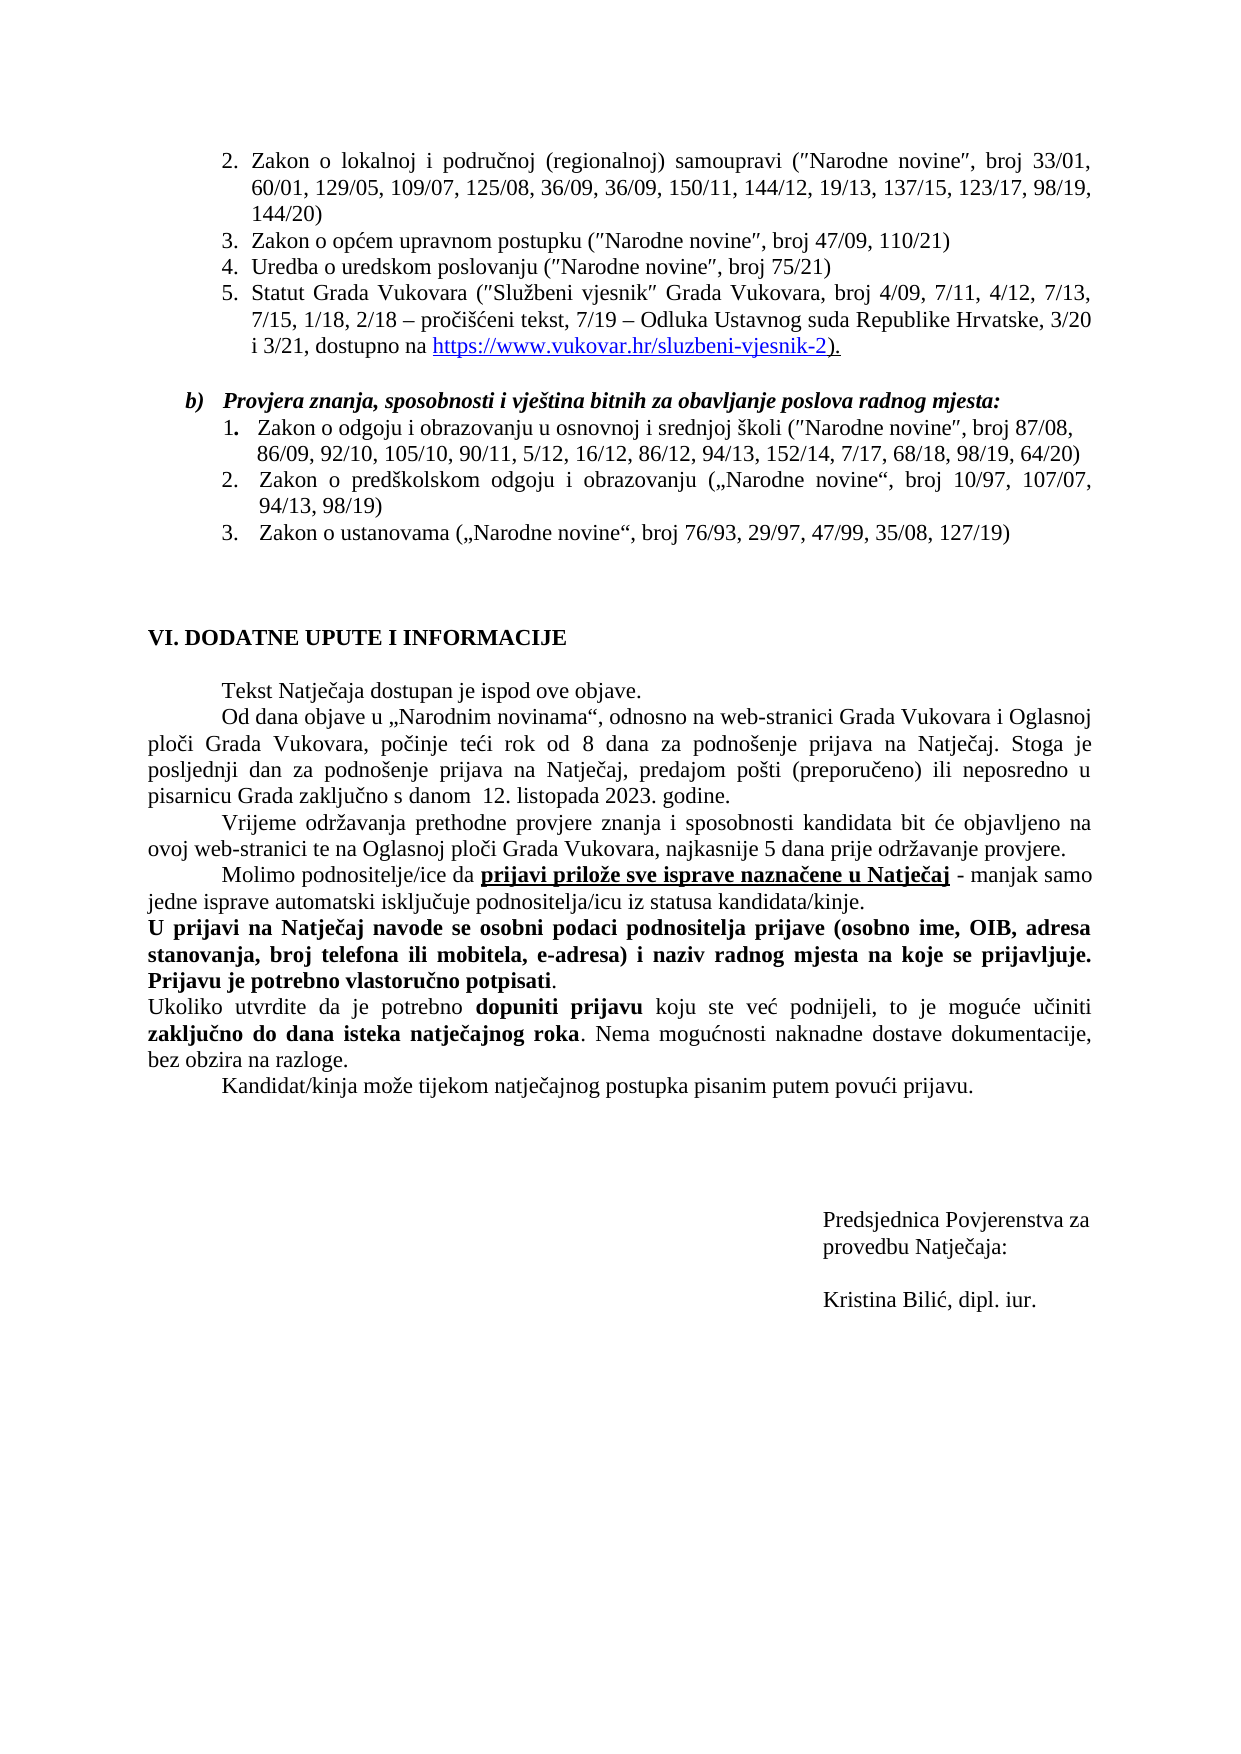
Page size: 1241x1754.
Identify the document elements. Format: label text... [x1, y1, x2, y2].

list Provjera znanja, sposobnosti i vještina bitnih za obavljanje poslova radnog mjesta: [185, 387, 1093, 413]
text U prijavi na Natječaj navode se osobni podaci podnositelja prijave (osobno ime, OIB, adresa stanovanja, broj telefona ili mobitela, e-adresa) i naziv radnog mjesta na koje se prijavljuje. Prijavu je potrebno vlastoručno potpisati. [148, 914, 1093, 993]
list Zakon o ustanovama („Narodne novine“, broj 76/93, 29/97, 47/99, 35/08, 127/19) [221, 519, 1093, 545]
list Uredba o uredskom poslovanju (″Narodne novine″, broj 75/21) [221, 253, 1093, 279]
text Predsjednica Povjerenstva za [811, 1207, 1093, 1233]
list Statut Grada Vukovara (″Službeni vjesnik″ Grada Vukovara, broj 4/09, 7/11, 4/12, 7/13, 7/15, 1/18, 2/18 – pročišćeni tekst, 7/19 – Odluka Ustavnog suda Republike Hrvatske, 3/20 i 3/21, dostupno na https://www.vukovar.hr/sluzbeni-vjesnik-2). [221, 279, 1093, 358]
text Kandidat/kinja može tijekom natječajnog postupka pisanim putem povući prijavu. [148, 1072, 1093, 1099]
text Kristina Bilić, dipl. iur. [679, 1286, 1093, 1312]
text Tekst Natječaja dostupan je ispod ove objave. [148, 677, 1093, 703]
text 1. Zakon o odgoju i obrazovanju u osnovnoj i srednjoj školi (″Narodne novine″, broj 87/08, [223, 413, 1093, 440]
text provedbu Natječaja: [811, 1233, 1093, 1259]
text Molimo podnositelje/ice da prijavi prilože sve isprave naznačene u Natječaj - manjak samo jedne isprave automatski isključuje podnositelja/icu iz statusa kandidata/kinje. [148, 862, 1093, 914]
text 86/09, 92/10, 105/10, 90/11, 5/12, 16/12, 86/12, 94/13, 152/14, 7/17, 68/18, 98/19, 64/20) [251, 440, 1093, 466]
list Zakon o predškolskom odgoju i obrazovanju („Narodne novine“, broj 10/97, 107/07, 94/13, 98/19) [221, 466, 1093, 519]
text Vrijeme održavanja prethodne provjere znanja i sposobnosti kandidata bit će objavljeno na ovoj web-stranici te na Oglasnoj ploči Grada Vukovara, najkasnije 5 dana prije održavanje provjere. [148, 809, 1093, 862]
text Od dana objave u „Narodnim novinama“, odnosno na web-stranici Grada Vukovara i Oglasnoj ploči Grada Vukovara, počinje teći rok od 8 dana za podnošenje prijava na Natječaj. Stoga je posljednji dan za podnošenje prijava na Natječaj, predajom pošti (preporučeno) ili neposredno u pisarnicu Grada zaključno s danom 12. listopada 2023. godine. [148, 703, 1093, 809]
text Ukoliko utvrdite da je potrebno dopuniti prijavu koju ste već podnijeli, to je moguće učiniti zaključno do dana isteka natječajnog roka. Nema mogućnosti naknadne dostave dokumentacije, bez obzira na razloge. [148, 993, 1093, 1072]
list Zakon o općem upravnom postupku (″Narodne novine″, broj 47/09, 110/21) [221, 227, 1093, 253]
text VI. DODATNE UPUTE I INFORMACIJE [148, 624, 1093, 651]
list Zakon o lokalnoj i područnoj (regionalnoj) samoupravi (″Narodne novine″, broj 33/01, 60/01, 129/05, 109/07, 125/08, 36/09, 36/09, 150/11, 144/12, 19/13, 137/15, 123/17, 98/19, 144/20) [221, 148, 1093, 227]
